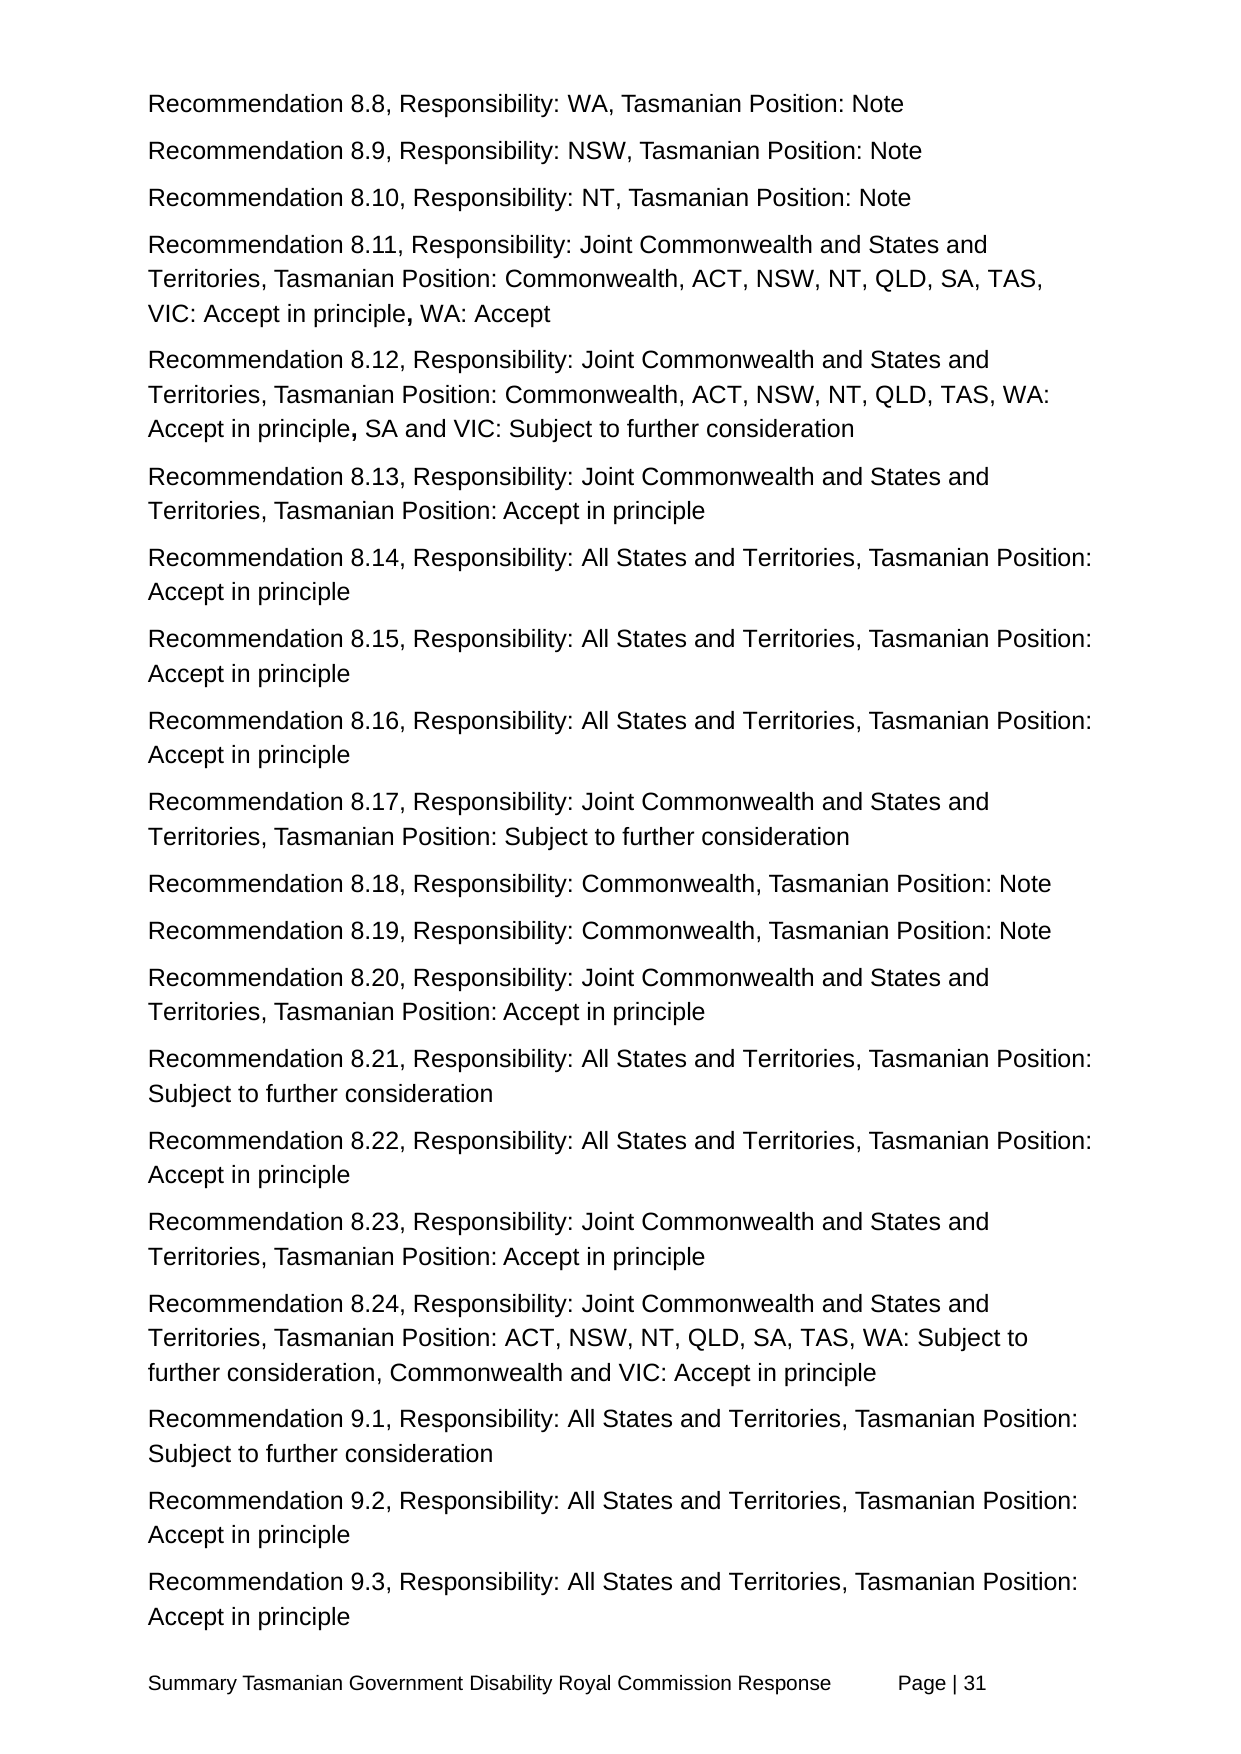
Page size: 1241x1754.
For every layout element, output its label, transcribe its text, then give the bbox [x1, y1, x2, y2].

text Recommendation 9.1, Responsibility: All States and Territories, Tasmanian Position: Subject to further consideration [148, 1404, 1092, 1468]
text Recommendation 8.21, Responsibility: All States and Territories, Tasmanian Position: Subject to further consideration [148, 1044, 1092, 1107]
text Recommendation 8.17, Responsibility: Joint Commonwealth and States and Territories, Tasmanian Position: Subject to further consideration [148, 787, 1092, 851]
text Recommendation 8.13, Responsibility: Joint Commonwealth and States and Territories, Tasmanian Position: Accept in principle [148, 461, 1092, 525]
text Recommendation 8.10, Responsibility: NT, Tasmanian Position: Note [148, 183, 1092, 211]
text Recommendation 8.14, Responsibility: All States and Territories, Tasmanian Position: Accept in principle [148, 543, 1092, 606]
text Recommendation 8.19, Responsibility: Commonwealth, Tasmanian Position: Note [148, 916, 1092, 944]
text Recommendation 8.20, Responsibility: Joint Commonwealth and States and Territories, Tasmanian Position: Accept in principle [148, 963, 1092, 1026]
text Recommendation 8.9, Responsibility: NSW, Tasmanian Position: Note [148, 136, 1092, 164]
text Recommendation 8.22, Responsibility: All States and Territories, Tasmanian Position: Accept in principle [148, 1126, 1092, 1189]
text Recommendation 8.18, Responsibility: Commonwealth, Tasmanian Position: Note [148, 869, 1092, 897]
text Recommendation 9.2, Responsibility: All States and Territories, Tasmanian Position: Accept in principle [148, 1486, 1092, 1549]
text Recommendation 9.3, Responsibility: All States and Territories, Tasmanian Position: Accept in principle [148, 1567, 1092, 1631]
text Recommendation 8.11, Responsibility: Joint Commonwealth and States and Territories, Tasmanian Position: Commonwealth, ACT, NSW, NT, QLD, SA, TAS, VIC: Accept in principle, WA: Accept [148, 229, 1092, 327]
text Recommendation 8.12, Responsibility: Joint Commonwealth and States and Territories, Tasmanian Position: Commonwealth, ACT, NSW, NT, QLD, TAS, WA: Accept in principle, SA and VIC: Subject to further consideration [148, 346, 1092, 443]
text Recommendation 8.15, Responsibility: All States and Territories, Tasmanian Position: Accept in principle [148, 624, 1092, 688]
text Recommendation 8.23, Responsibility: Joint Commonwealth and States and Territories, Tasmanian Position: Accept in principle [148, 1207, 1092, 1270]
text Recommendation 8.8, Responsibility: WA, Tasmanian Position: Note [148, 89, 1092, 117]
text Recommendation 8.24, Responsibility: Joint Commonwealth and States and Territories, Tasmanian Position: ACT, NSW, NT, QLD, SA, TAS, WA: Subject to further consideration, Commonwealth and VIC: Accept in principle [148, 1288, 1092, 1386]
text Recommendation 8.16, Responsibility: All States and Territories, Tasmanian Position: Accept in principle [148, 706, 1092, 769]
